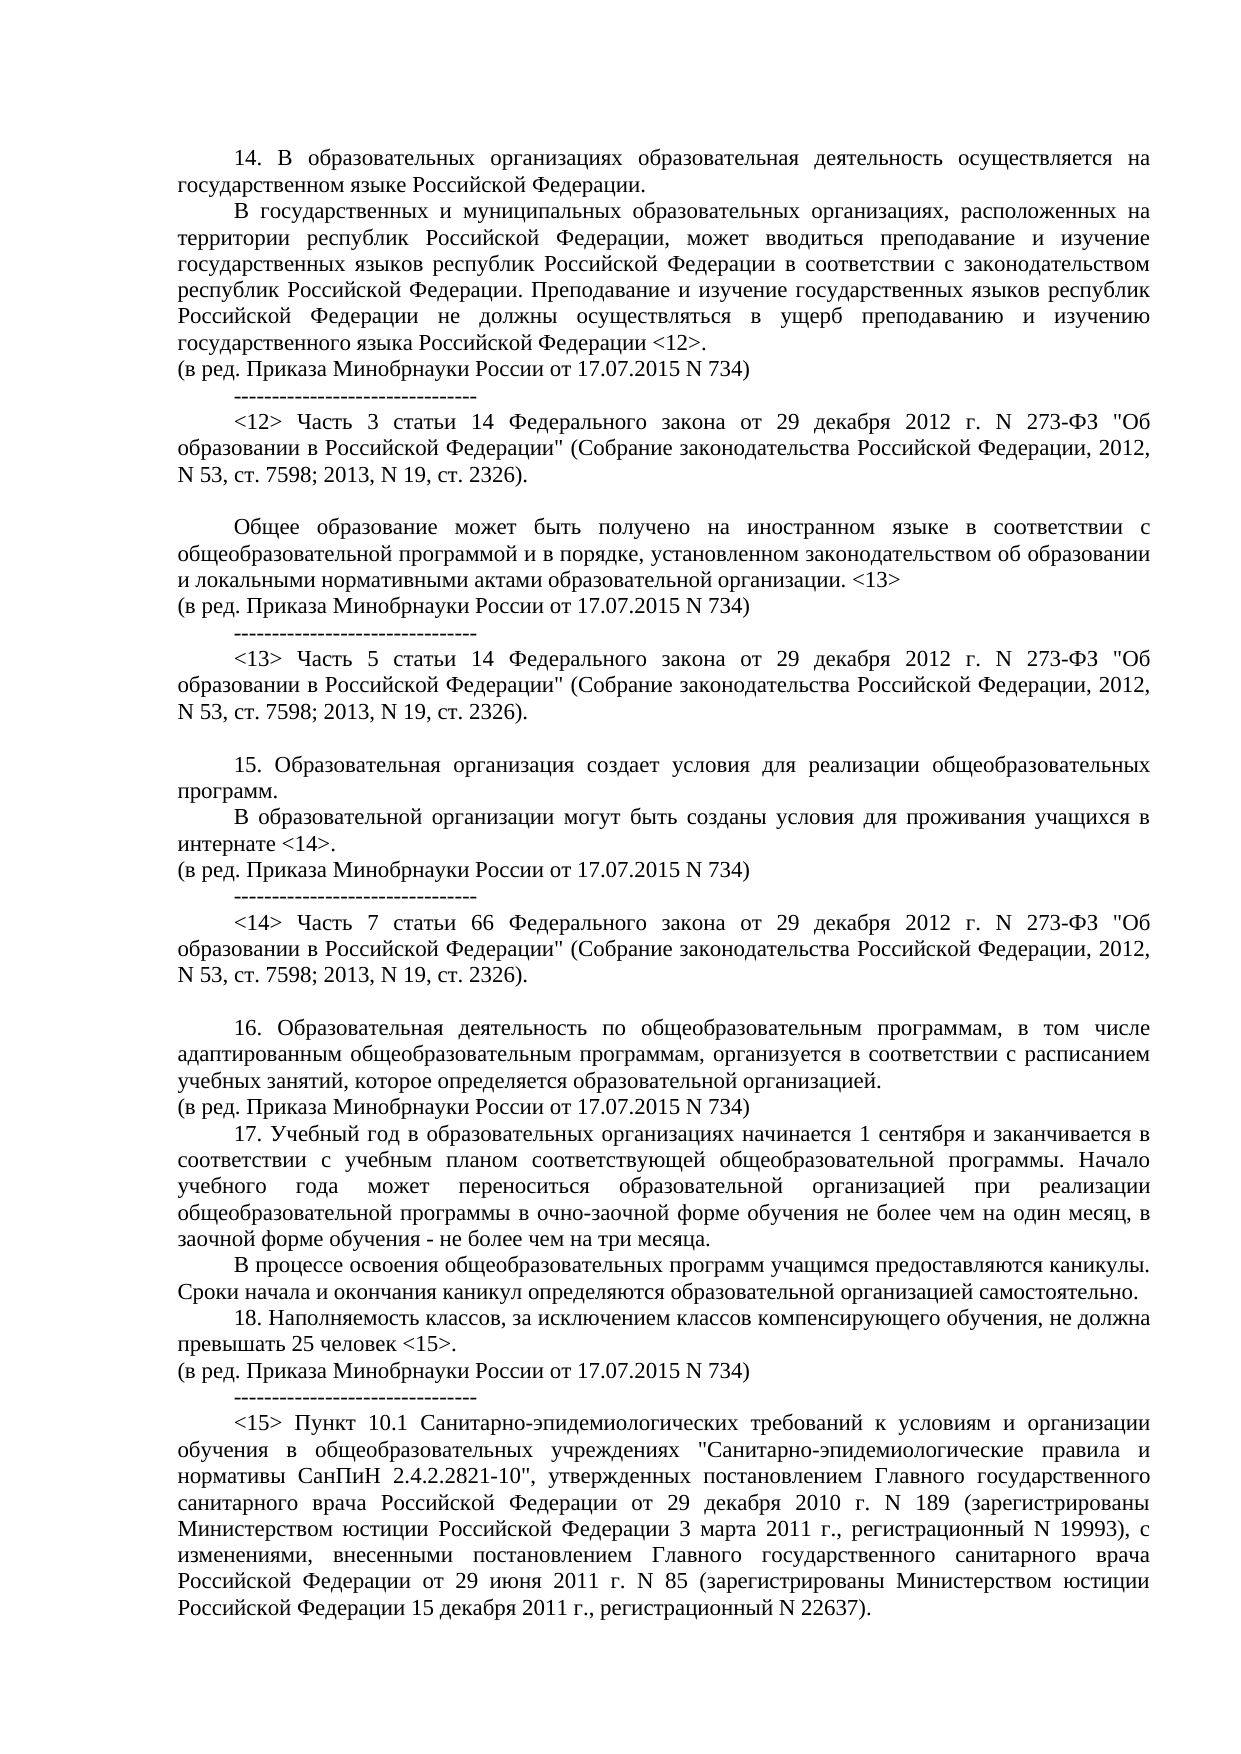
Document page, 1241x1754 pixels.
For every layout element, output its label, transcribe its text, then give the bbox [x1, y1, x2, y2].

text 18. Наполняемость классов, за исключением классов компенсирующего обучения, не должна превышать 25 человек <15>. [177, 1304, 1152, 1357]
text В государственных и муниципальных образовательных организациях, расположенных на территории республик Российской Федерации, может вводиться преподавание и изучение государственных языков республик Российской Федерации в соответствии с законодательством республик Российской Федерации. Преподавание и изучение государственных языков республик Российской Федерации не должны осуществляться в ущерб преподаванию и изучению государственного языка Российской Федерации <12>. [177, 197, 1152, 355]
text В процессе освоения общеобразовательных программ учащимся предоставляются каникулы. Сроки начала и окончания каникул определяются образовательной организацией самостоятельно. [177, 1251, 1152, 1304]
text (в ред. Приказа Минобрнауки России от 17.07.2015 N 734) [177, 1093, 1152, 1119]
text 17. Учебный год в образовательных организациях начинается 1 сентября и заканчивается в соответствии с учебным планом соответствующей общеобразовательной программы. Начало учебного года может переноситься образовательной организацией при реализации общеобразовательной программы в очно-заочной форме обучения не более чем на один месяц, в заочной форме обучения - не более чем на три месяца. [177, 1119, 1152, 1251]
text -------------------------------- [177, 1383, 1152, 1409]
text <12> Часть 3 статьи 14 Федерального закона от 29 декабря 2012 г. N 273-ФЗ "Об образовании в Российской Федерации" (Собрание законодательства Российской Федерации, 2012, N 53, ст. 7598; 2013, N 19, ст. 2326). [177, 408, 1152, 487]
text 14. В образовательных организациях образовательная деятельность осуществляется на государственном языке Российской Федерации. [177, 144, 1152, 197]
text -------------------------------- [177, 619, 1152, 645]
text (в ред. Приказа Минобрнауки России от 17.07.2015 N 734) [177, 856, 1152, 882]
text В образовательной организации могут быть созданы условия для проживания учащихся в интернате <14>. [177, 803, 1152, 856]
text (в ред. Приказа Минобрнауки России от 17.07.2015 N 734) [177, 592, 1152, 619]
text 15. Образовательная организация создает условия для реализации общеобразовательных программ. [177, 751, 1152, 803]
text <13> Часть 5 статьи 14 Федерального закона от 29 декабря 2012 г. N 273-ФЗ "Об образовании в Российской Федерации" (Собрание законодательства Российской Федерации, 2012, N 53, ст. 7598; 2013, N 19, ст. 2326). [177, 645, 1152, 724]
text -------------------------------- [177, 882, 1152, 909]
text (в ред. Приказа Минобрнауки России от 17.07.2015 N 734) [177, 1357, 1152, 1383]
text Общее образование может быть получено на иностранном языке в соответствии с общеобразовательной программой и в порядке, установленном законодательством об образовании и локальными нормативными актами образовательной организации. <13> [177, 513, 1152, 592]
text 16. Образовательная деятельность по общеобразовательным программам, в том числе адаптированным общеобразовательным программам, организуется в соответствии с расписанием учебных занятий, которое определяется образовательной организацией. [177, 1014, 1152, 1093]
text (в ред. Приказа Минобрнауки России от 17.07.2015 N 734) [177, 355, 1152, 382]
text <14> Часть 7 статьи 66 Федерального закона от 29 декабря 2012 г. N 273-ФЗ "Об образовании в Российской Федерации" (Собрание законодательства Российской Федерации, 2012, N 53, ст. 7598; 2013, N 19, ст. 2326). [177, 909, 1152, 988]
text -------------------------------- [177, 382, 1152, 408]
text <15> Пункт 10.1 Санитарно-эпидемиологических требований к условиям и организации обучения в общеобразовательных учреждениях "Санитарно-эпидемиологические правила и нормативы СанПиН 2.4.2.2821-10", утвержденных постановлением Главного государственного санитарного врача Российской Федерации от 29 декабря 2010 г. N 189 (зарегистрированы Министерством юстиции Российской Федерации 3 марта 2011 г., регистрационный N 19993), с изменениями, внесенными постановлением Главного государственного санитарного врача Российской Федерации от 29 июня 2011 г. N 85 (зарегистрированы Министерством юстиции Российской Федерации 15 декабря 2011 г., регистрационный N 22637). [177, 1409, 1152, 1620]
